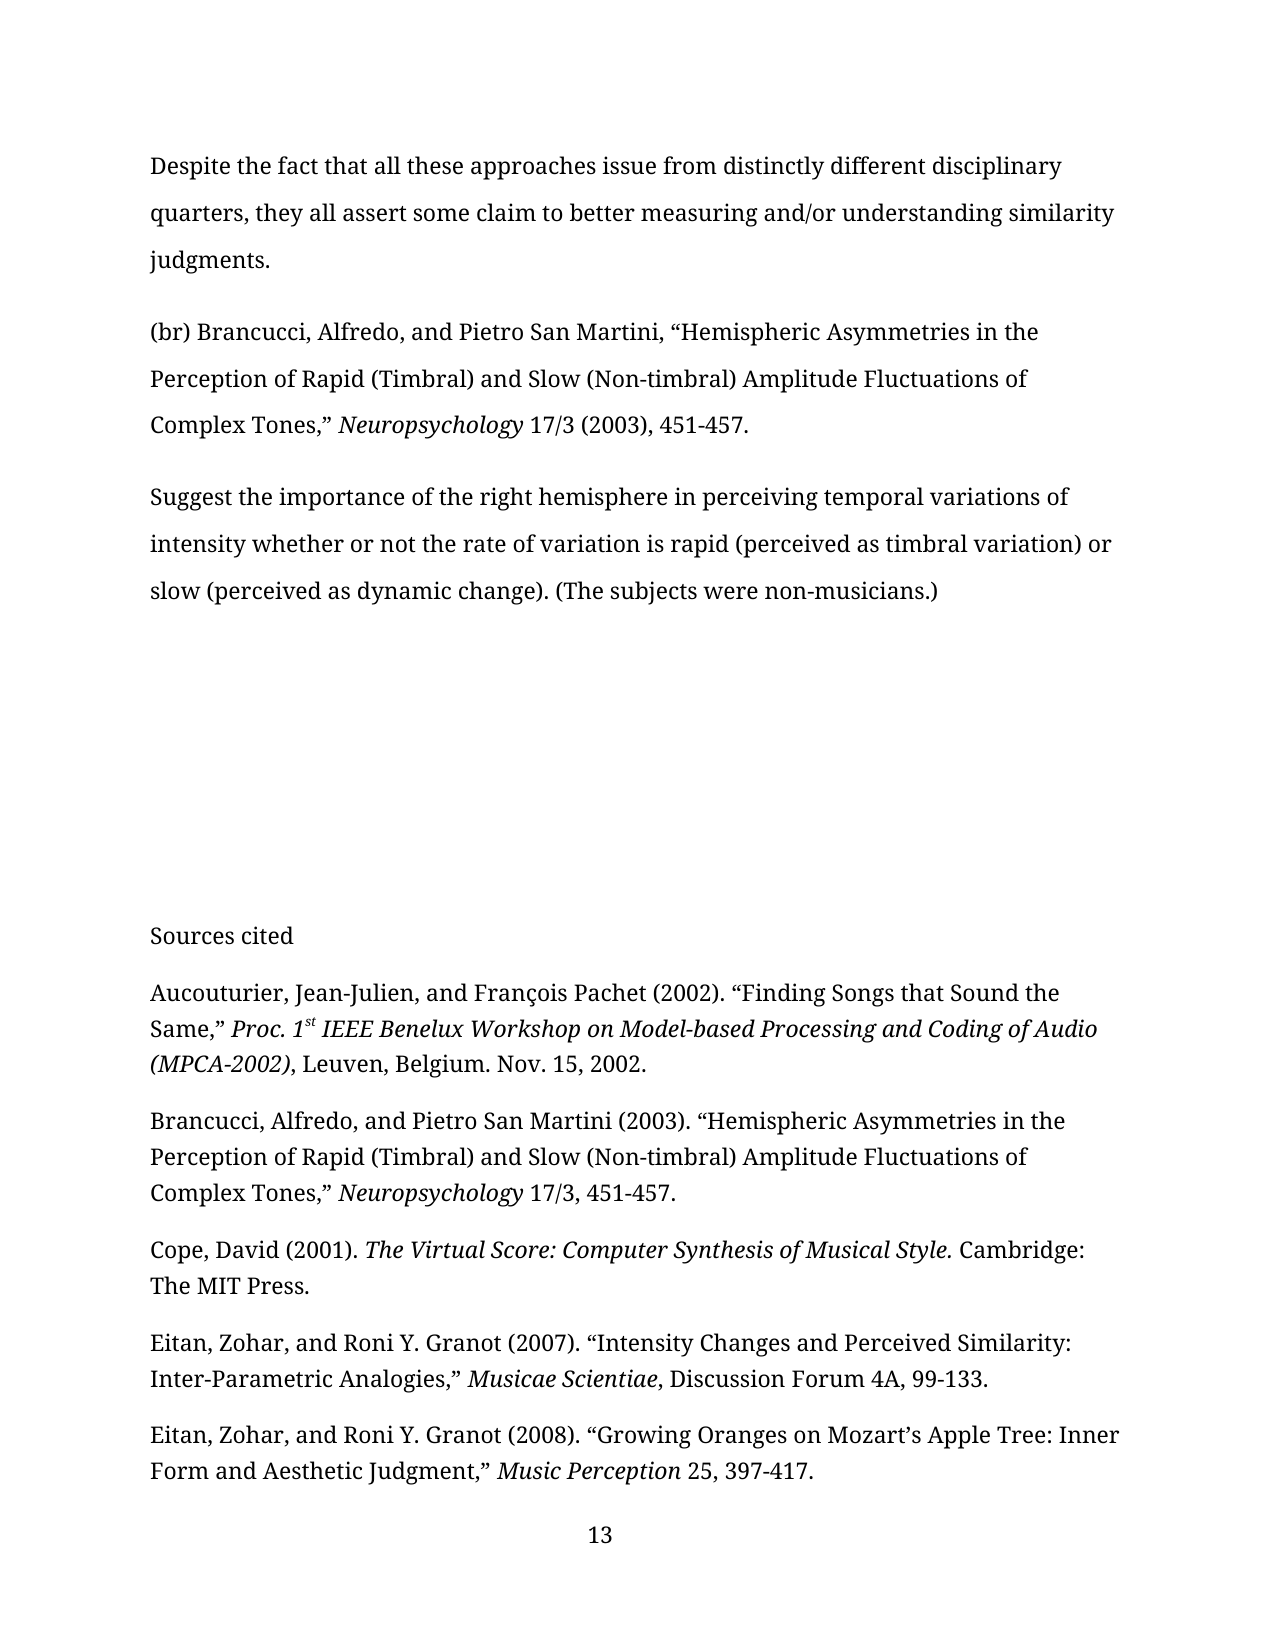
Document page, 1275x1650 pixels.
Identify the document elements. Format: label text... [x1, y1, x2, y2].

text Cope, David (2001). The Virtual Score: Computer Synthesis of Musical Style. Cambridge: The MIT Press. [150, 1234, 1125, 1301]
text Despite the fact that all these approaches issue from distinctly different disciplinary quarters, they all assert some claim to better measuring and/or understanding similarity judgments. [150, 150, 1125, 275]
text Brancucci, Alfredo, and Pietro San Martini (2003). “Hemispheric Asymmetries in the Perception of Rapid (Timbral) and Slow (Non-timbral) Amplitude Fluctuations of Complex Tones,” Neuropsychology 17/3, 451-457. [150, 1105, 1125, 1208]
text Eitan, Zohar, and Roni Y. Granot (2008). “Growing Oranges on Mozart’s Apple Tree: Inner Form and Aesthetic Judgment,” Music Perception 25, 397-417. [150, 1419, 1125, 1486]
text Aucouturier, Jean-Julien, and François Pachet (2002). “Finding Songs that Sound the Same,” Proc. 1st IEEE Benelux Workshop on Model-based Processing and Coding of Audio (MPCA-2002), Leuven, Belgium. Nov. 15, 2002. [150, 977, 1125, 1080]
text Eitan, Zohar, and Roni Y. Granot (2007). “Intensity Changes and Perceived Similarity: Inter-Parametric Analogies,” Musicae Scientiae, Discussion Forum 4A, 99-133. [150, 1327, 1125, 1394]
text (br) Brancucci, Alfredo, and Pietro San Martini, “Hemispheric Asymmetries in the Perception of Rapid (Timbral) and Slow (Non-timbral) Amplitude Fluctuations of Complex Tones,” Neuropsychology 17/3 (2003), 451-457. [150, 316, 1125, 441]
text Sources cited [150, 920, 1125, 951]
text Suggest the importance of the right hemisphere in perceiving temporal variations of intensity whether or not the rate of variation is rapid (perceived as timbral variation) or slow (perceived as dynamic change). (The subjects were non-musicians.) [150, 481, 1125, 606]
